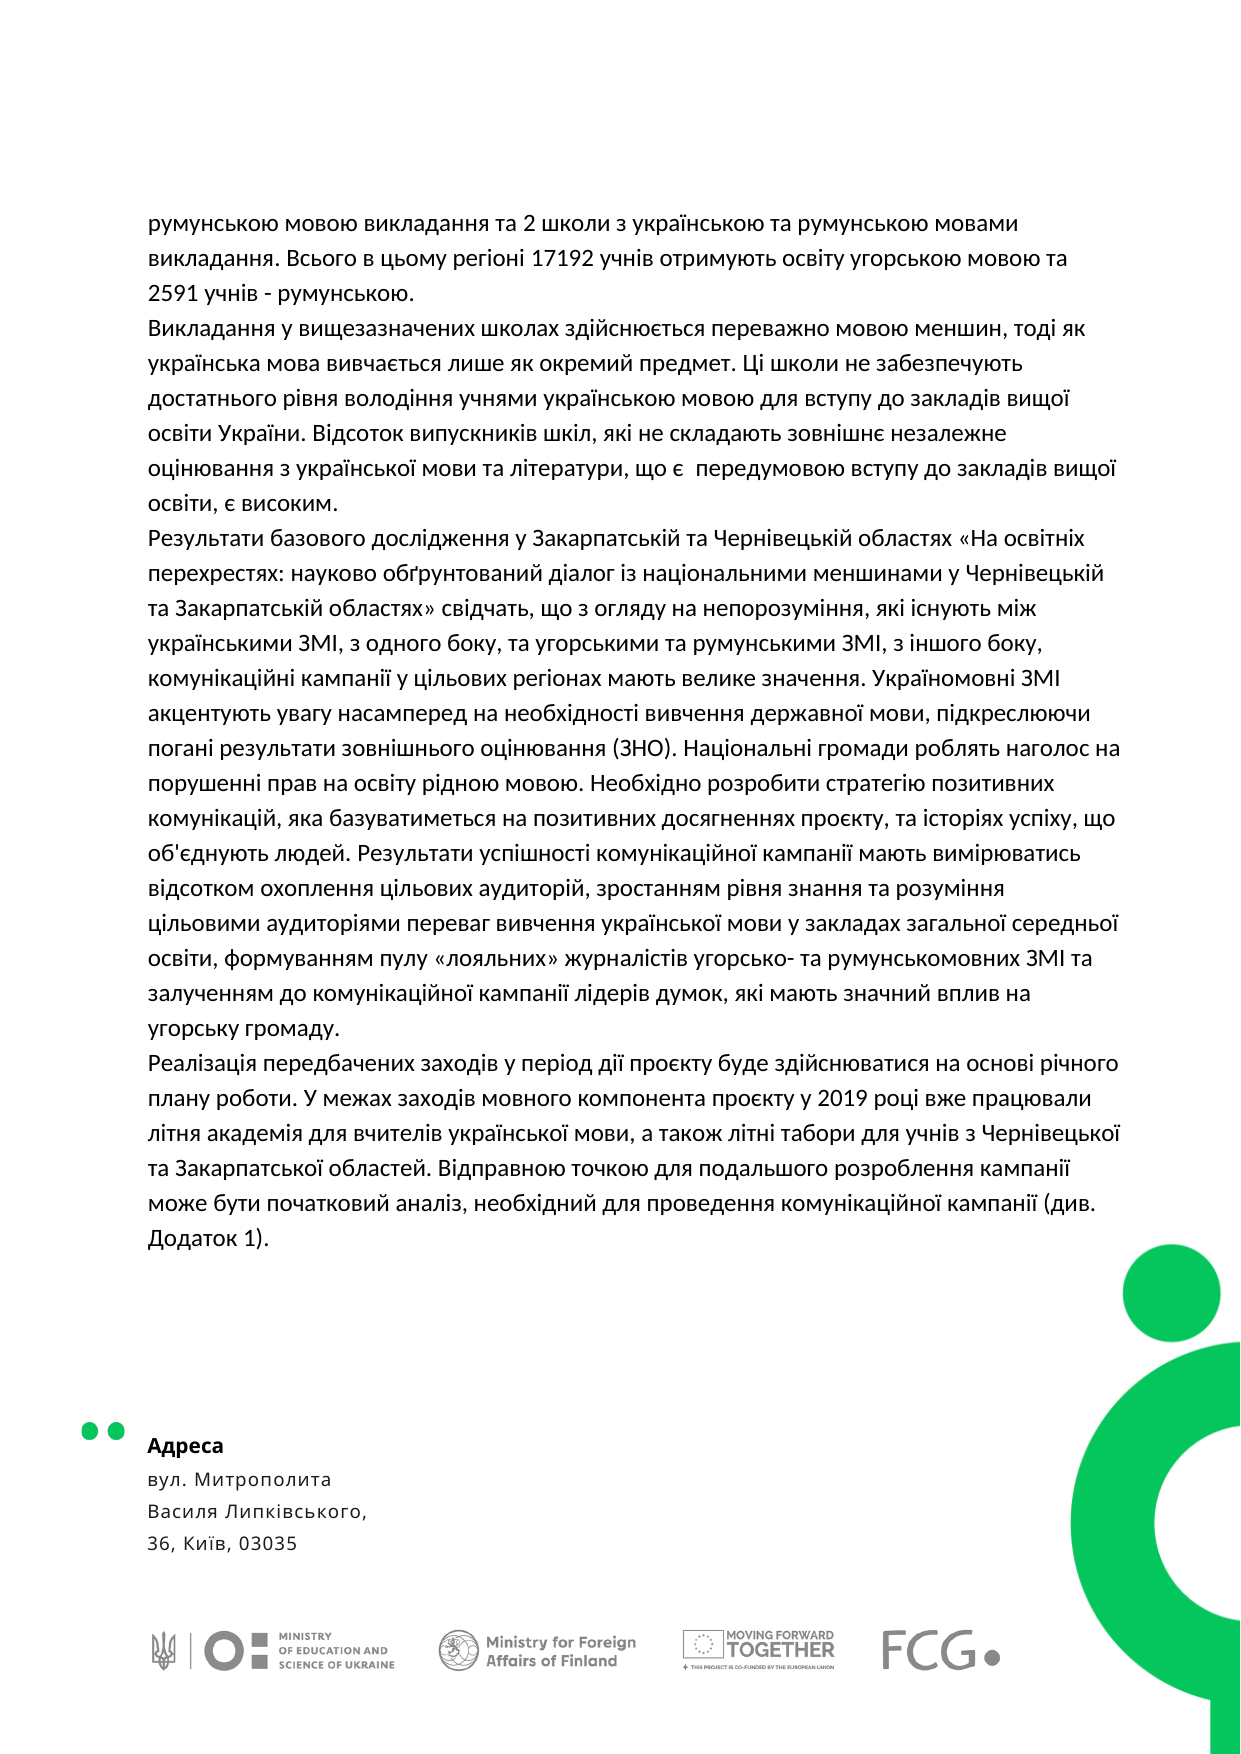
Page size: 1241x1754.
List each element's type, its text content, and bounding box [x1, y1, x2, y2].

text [148, 207, 1122, 307]
text Результати базового дослідження у Закарпатській та Чернівецькій областях «На освітніх перехрестях: науково обґрунтований діалог із національними меншинами у Чернівецькій та Закарпатській областях» свідчать, що з огляду на непорозуміння, які існують між українськими ЗМІ, з одного боку, та угорськими та румунськими ЗМІ, з іншого боку, комунікаційні кампанії у цільових регіонах мають велике значення. Україномовні ЗМІ акцентують увагу насамперед на необхідності вивчення державної мови, підкреслюючи погані результати зовнішнього оцінювання (ЗНО). Національні громади роблять наголос на порушенні прав на освіту рідною мовою. Необхідно розробити стратегію позитивних комунікацій, яка базуватиметься на позитивних досягненнях проєкту, та історіях успіху, що об'єднують людей. Результати успішності комунікаційної кампанії мають вимірюватись відсотком охоплення цільових аудиторій, зростанням рівня знання та розуміння цільовими аудиторіями переваг вивчення української мови у закладах загальної середньої освіти, формуванням пулу «лояльних» журналістів угорсько- та румунськомовних ЗМІ та залученням до комунікаційної кампанії лідерів думок, які мають значний вплив на угорську громаду. [148, 522, 1122, 1042]
picture [22, 0, 1241, 1754]
text Викладання у вищезазначених школах здійснюється переважно мовою меншин, тоді як українська мова вивчається лише як окремий предмет. Ці школи не забезпечують достатнього рівня володіння учнями українською мовою для вступу до закладів вищої освіти України. Відсоток випускників шкіл, які не складають зовнішнє незалежне оцінювання з української мови та літератури, що є передумовою вступу до закладів вищої освіти, є високим. [148, 312, 1122, 517]
text Реалізація передбачених заходів у період дії проєкту буде здійснюватися на основі річного плану роботи. У межах заходів мовного компонента проєкту у 2019 році вже працювали літня академія для вчителів української мови, а також літні табори для учнів з Чернівецької та Закарпатської областей. Відправною точкою для подальшого розроблення кампанії може бути початковий аналіз, необхідний для проведення комунікаційної кампанії (див. Додаток 1). [148, 1047, 1122, 1252]
